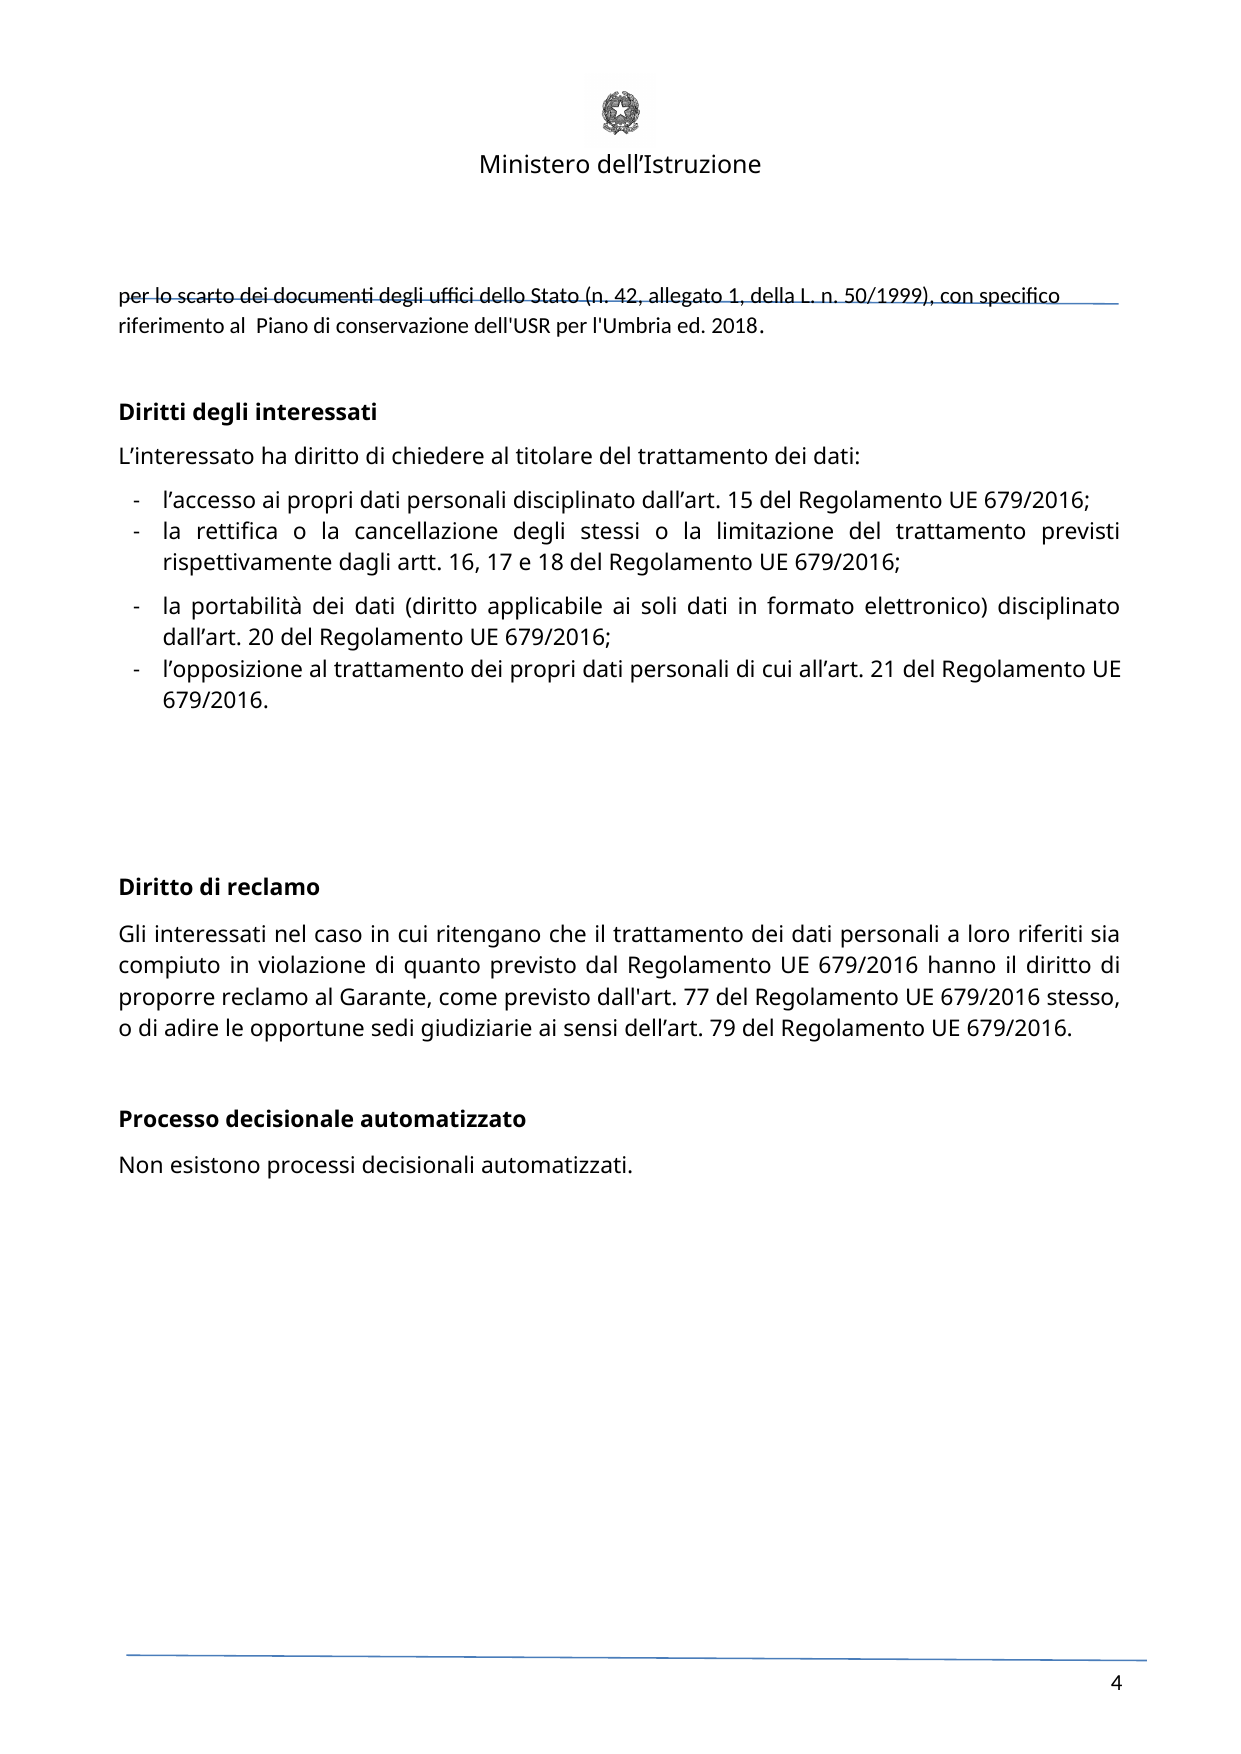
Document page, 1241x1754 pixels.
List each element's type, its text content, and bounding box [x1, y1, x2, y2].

text L’interessato ha diritto di chiedere al titolare del trattamento dei dati: [118, 440, 1122, 471]
text Diritto di reclamo [118, 871, 1122, 902]
text Gli interessati nel caso in cui ritengano che il trattamento dei dati personali a loro riferiti sia compiuto in violazione di quanto previsto dal Regolamento UE 679/2016 hanno il diritto di proporre reclamo al Garante, come previsto dall'art. 77 del Regolamento UE 679/2016 stesso, o di adire le opportune sedi giudiziarie ai sensi dell’art. 79 del Regolamento UE 679/2016. [118, 918, 1122, 1043]
text Processo decisionale automatizzato [118, 1102, 1122, 1134]
text Non esistono processi decisionali automatizzati. [118, 1149, 1122, 1181]
list l’opposizione al trattamento dei propri dati personali di cui all’art. 21 del Regolamento UE 679/2016. [133, 652, 1122, 715]
picture [584, 73, 656, 148]
list l’accesso ai propri dati personali disciplinato dall’art. 15 del Regolamento UE 679/2016; [133, 484, 1122, 515]
text Diritti degli interessati [118, 396, 1122, 427]
list la portabilità dei dati (diritto applicabile ai soli dati in formato elettronico) disciplinato dall’art. 20 del Regolamento UE 679/2016; [133, 590, 1122, 652]
list la rettifica o la cancellazione degli stessi o la limitazione del trattamento previsti rispettivamente dagli artt. 16, 17 e 18 del Regolamento UE 679/2016; [133, 515, 1122, 577]
